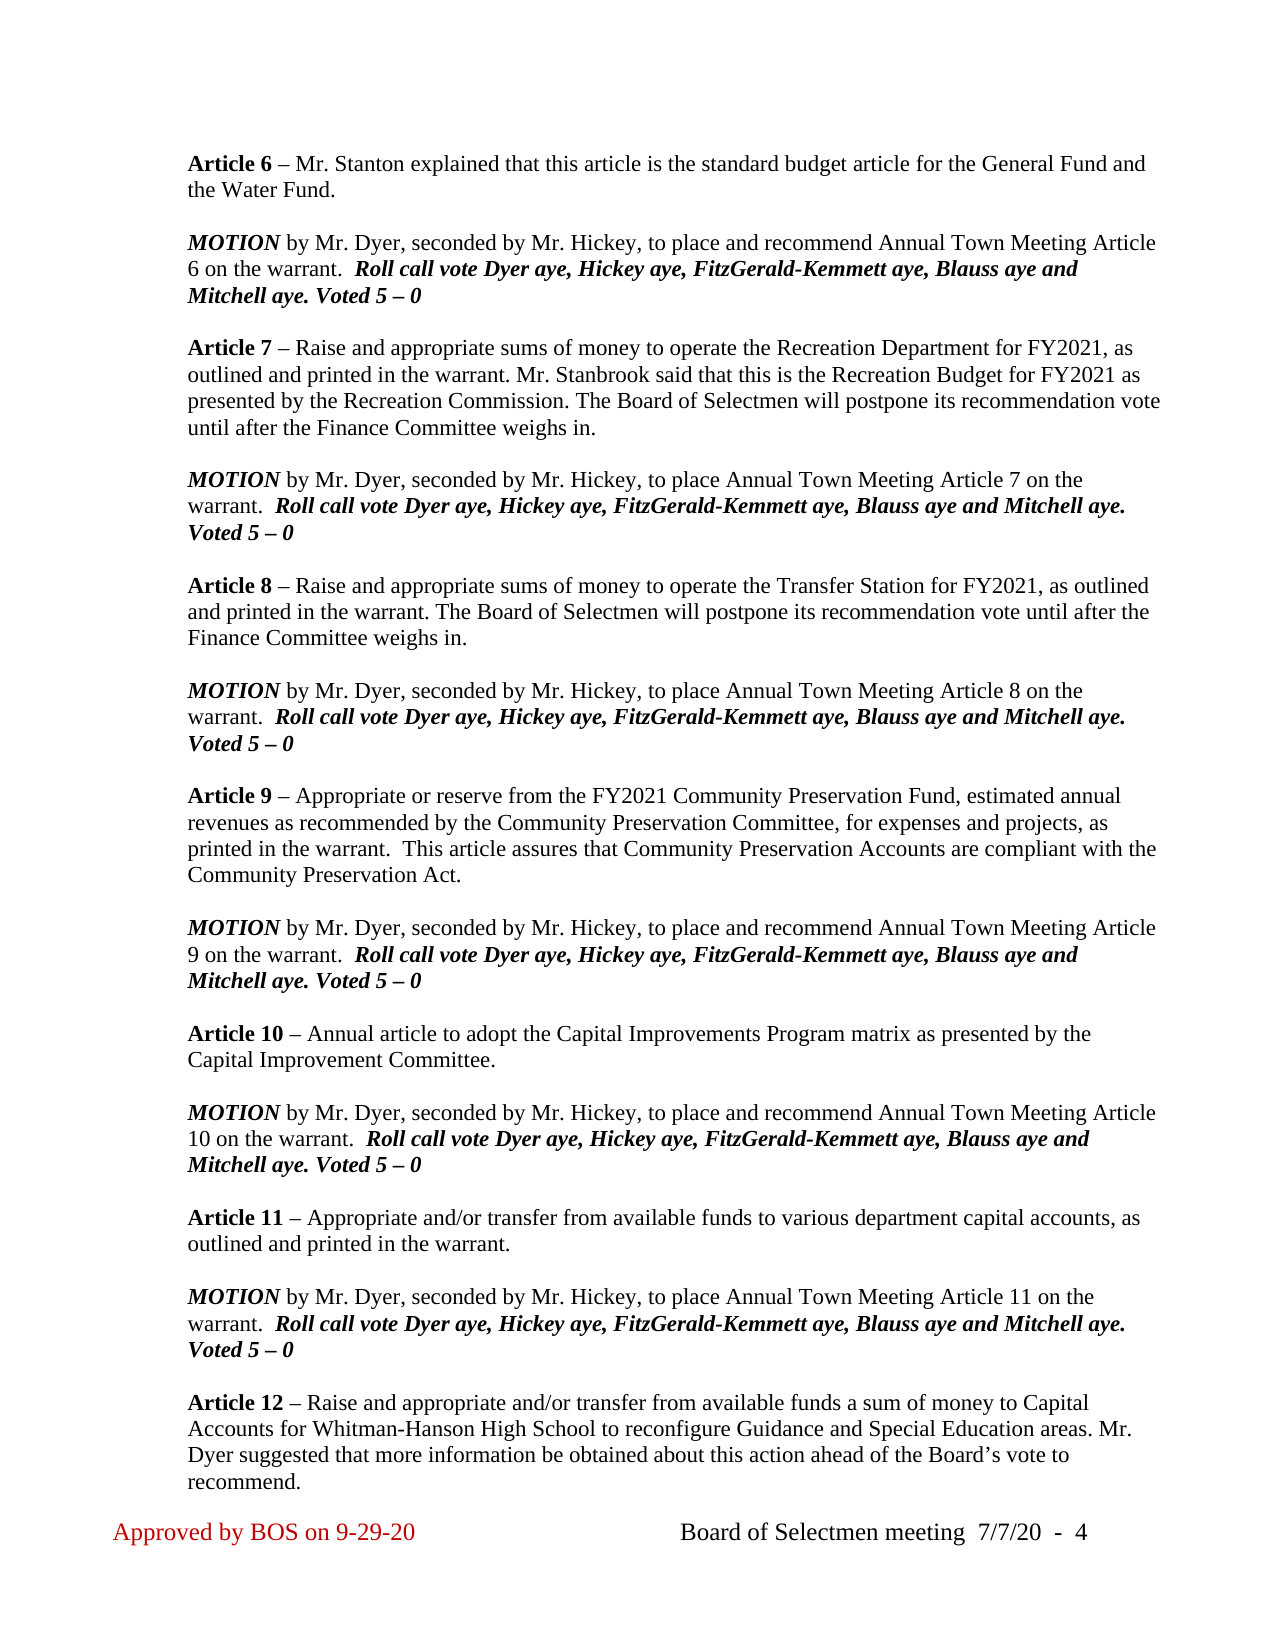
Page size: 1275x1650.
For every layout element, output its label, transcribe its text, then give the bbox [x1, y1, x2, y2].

text MOTION by Mr. Dyer, seconded by Mr. Hickey, to place Annual Town Meeting Article 7 on the warrant. Roll call vote Dyer aye, Hickey aye, FitzGerald-Kemmett aye, Blauss aye and Mitchell aye. Voted 5 – 0 [187, 466, 1162, 545]
text MOTION by Mr. Dyer, seconded by Mr. Hickey, to place and recommend Annual Town Meeting Article 9 on the warrant. Roll call vote Dyer aye, Hickey aye, FitzGerald-Kemmett aye, Blauss aye and Mitchell aye. Voted 5 – 0 [187, 914, 1162, 993]
text MOTION by Mr. Dyer, seconded by Mr. Hickey, to place and recommend Annual Town Meeting Article 6 on the warrant. Roll call vote Dyer aye, Hickey aye, FitzGerald-Kemmett aye, Blauss aye and Mitchell aye. Voted 5 – 0 [187, 229, 1162, 308]
text Article 10 – Annual article to adopt the Capital Improvements Program matrix as presented by the Capital Improvement Committee. [187, 1020, 1162, 1072]
text Article 8 – Raise and appropriate sums of money to operate the Transfer Station for FY2021, as outlined and printed in the warrant. The Board of Selectmen will postpone its recommendation vote until after the Finance Committee weighs in. [187, 572, 1162, 651]
text Article 11 – Appropriate and/or transfer from available funds to various department capital accounts, as outlined and printed in the warrant. [112, 1204, 1162, 1257]
text Article 9 – Appropriate or reserve from the FY2021 Community Preservation Fund, estimated annual revenues as recommended by the Community Preservation Committee, for expenses and projects, as printed in the warrant. This article assures that Community Preservation Accounts are compliant with the Community Preservation Act. [187, 782, 1162, 888]
text MOTION by Mr. Dyer, seconded by Mr. Hickey, to place Annual Town Meeting Article 11 on the warrant. Roll call vote Dyer aye, Hickey aye, FitzGerald-Kemmett aye, Blauss aye and Mitchell aye. Voted 5 – 0 [187, 1283, 1162, 1362]
text Article 6 – Mr. Stanton explained that this article is the standard budget article for the General Fund and the Water Fund. [112, 150, 1162, 203]
text Article 7 – Raise and appropriate sums of money to operate the Recreation Department for FY2021, as outlined and printed in the warrant. Mr. Stanbrook said that this is the Recreation Budget for FY2021 as presented by the Recreation Commission. The Board of Selectmen will postpone its recommendation vote until after the Finance Committee weighs in. [112, 334, 1162, 440]
text MOTION by Mr. Dyer, seconded by Mr. Hickey, to place and recommend Annual Town Meeting Article 10 on the warrant. Roll call vote Dyer aye, Hickey aye, FitzGerald-Kemmett aye, Blauss aye and Mitchell aye. Voted 5 – 0 [187, 1099, 1162, 1178]
text MOTION by Mr. Dyer, seconded by Mr. Hickey, to place Annual Town Meeting Article 8 on the warrant. Roll call vote Dyer aye, Hickey aye, FitzGerald-Kemmett aye, Blauss aye and Mitchell aye. Voted 5 – 0 [187, 677, 1162, 756]
text Article 12 – Raise and appropriate and/or transfer from available funds a sum of money to Capital Accounts for Whitman-Hanson High School to reconfigure Guidance and Special Education areas. Mr. Dyer suggested that more information be obtained about this action ahead of the Board’s vote to recommend. [112, 1389, 1162, 1494]
